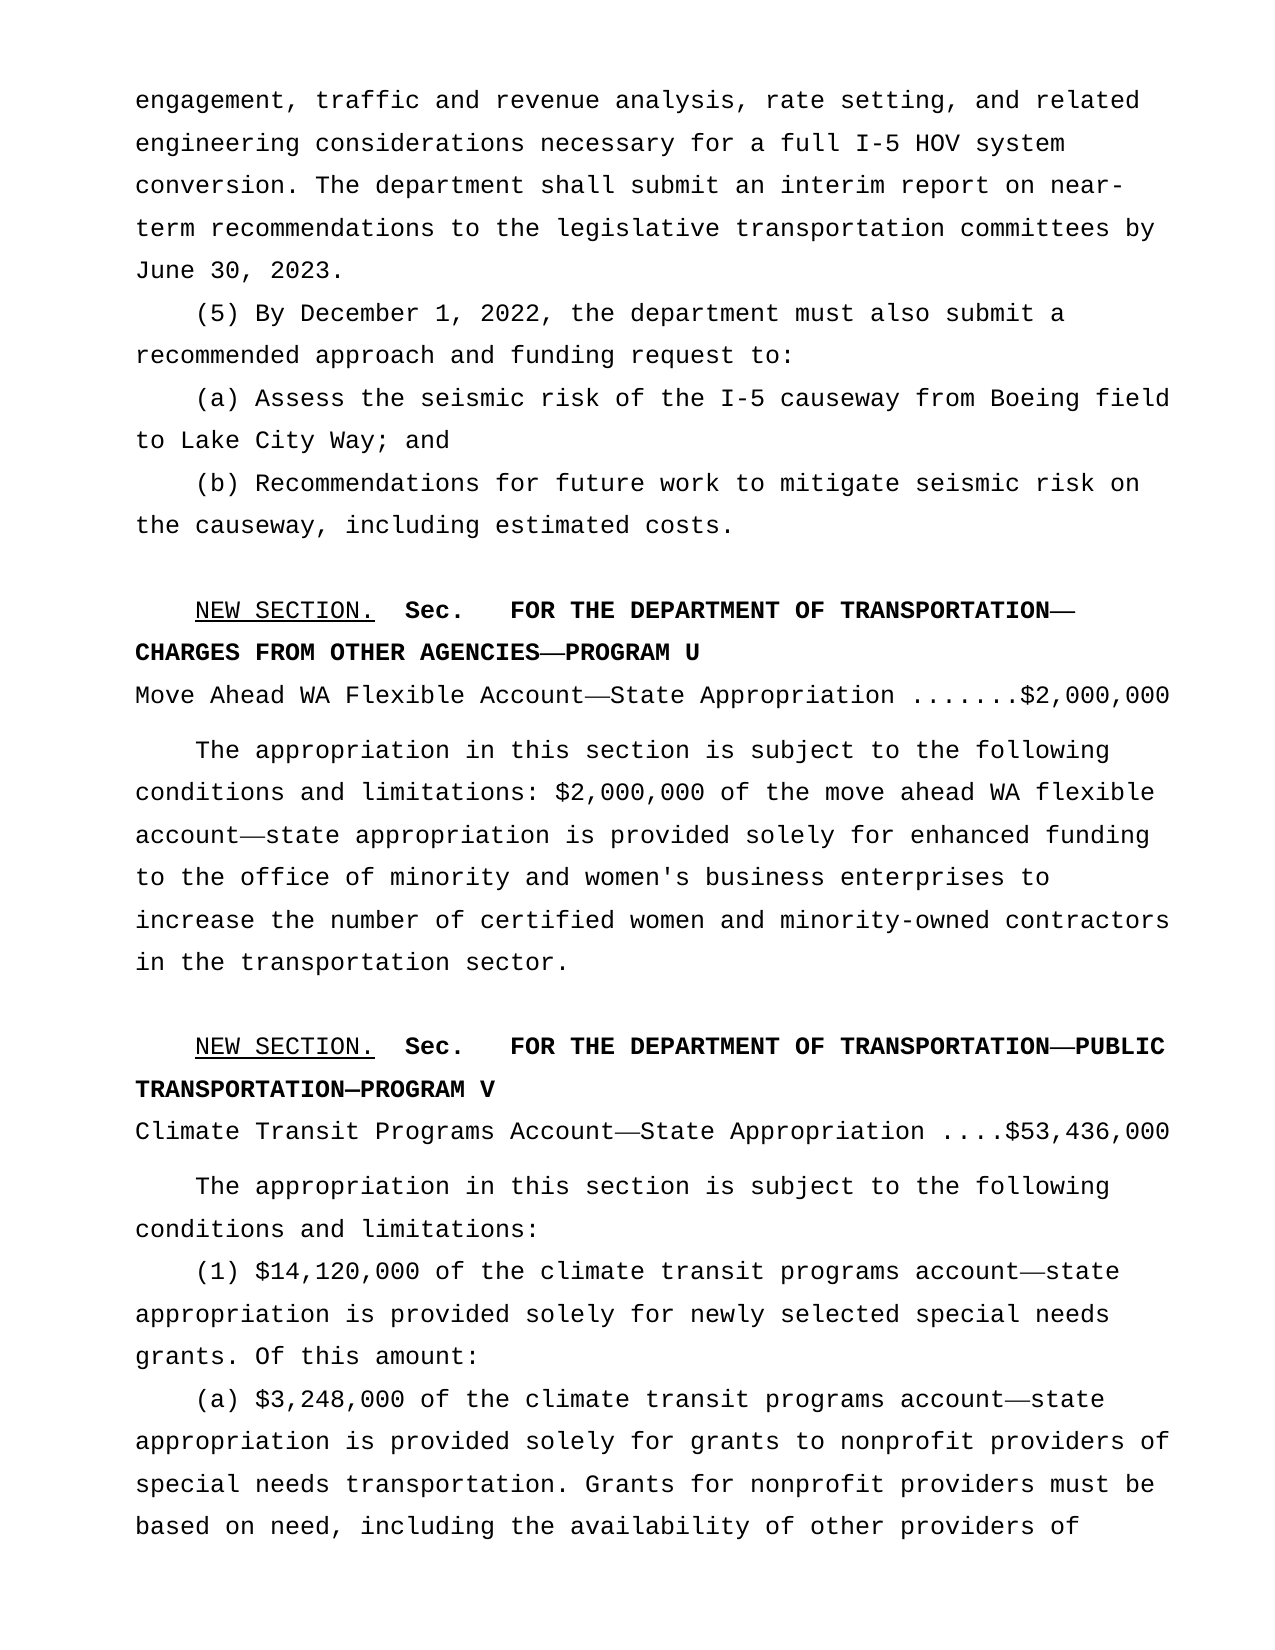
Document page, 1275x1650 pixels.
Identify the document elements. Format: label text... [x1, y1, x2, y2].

text Move Ahead WA Flexible Account—State Appropriation $2,000,000 [135, 669, 1170, 712]
text (a) Assess the seismic risk of the I-5 causeway from Boeing field to Lake City Way; and [135, 372, 1170, 457]
text The appropriation in this section is subject to the following conditions and limitations: [135, 1161, 1170, 1246]
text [135, 1373, 1170, 1543]
text (5) By December 1, 2022, the department must also submit a recommended approach and funding request to: [135, 287, 1170, 372]
text Climate Transit Programs Account—State Appropriation $53,436,000 [135, 1106, 1170, 1148]
text The appropriation in this section is subject to the following conditions and limitations: $2,000,000 of the move ahead WA flexible account—state appropriation is provided solely for enhanced funding to the office of minority and women's business enterprises to increase the number of certified women and minority-owned contractors in the transportation sector. [135, 724, 1170, 979]
text NEW SECTION. Sec. FOR THE DEPARTMENT OF TRANSPORTATION—PUBLIC TRANSPORTATION—PROGRAM V [135, 1021, 1170, 1106]
text (b) Recommendations for future work to mitigate seismic risk on the causeway, including estimated costs. [135, 457, 1170, 542]
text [135, 75, 1170, 287]
text NEW SECTION. Sec. FOR THE DEPARTMENT OF TRANSPORTATION—CHARGES FROM OTHER AGENCIES—PROGRAM U [135, 584, 1170, 669]
text (1) $14,120,000 of the climate transit programs account—state appropriation is provided solely for newly selected special needs grants. Of this amount: [135, 1246, 1170, 1373]
